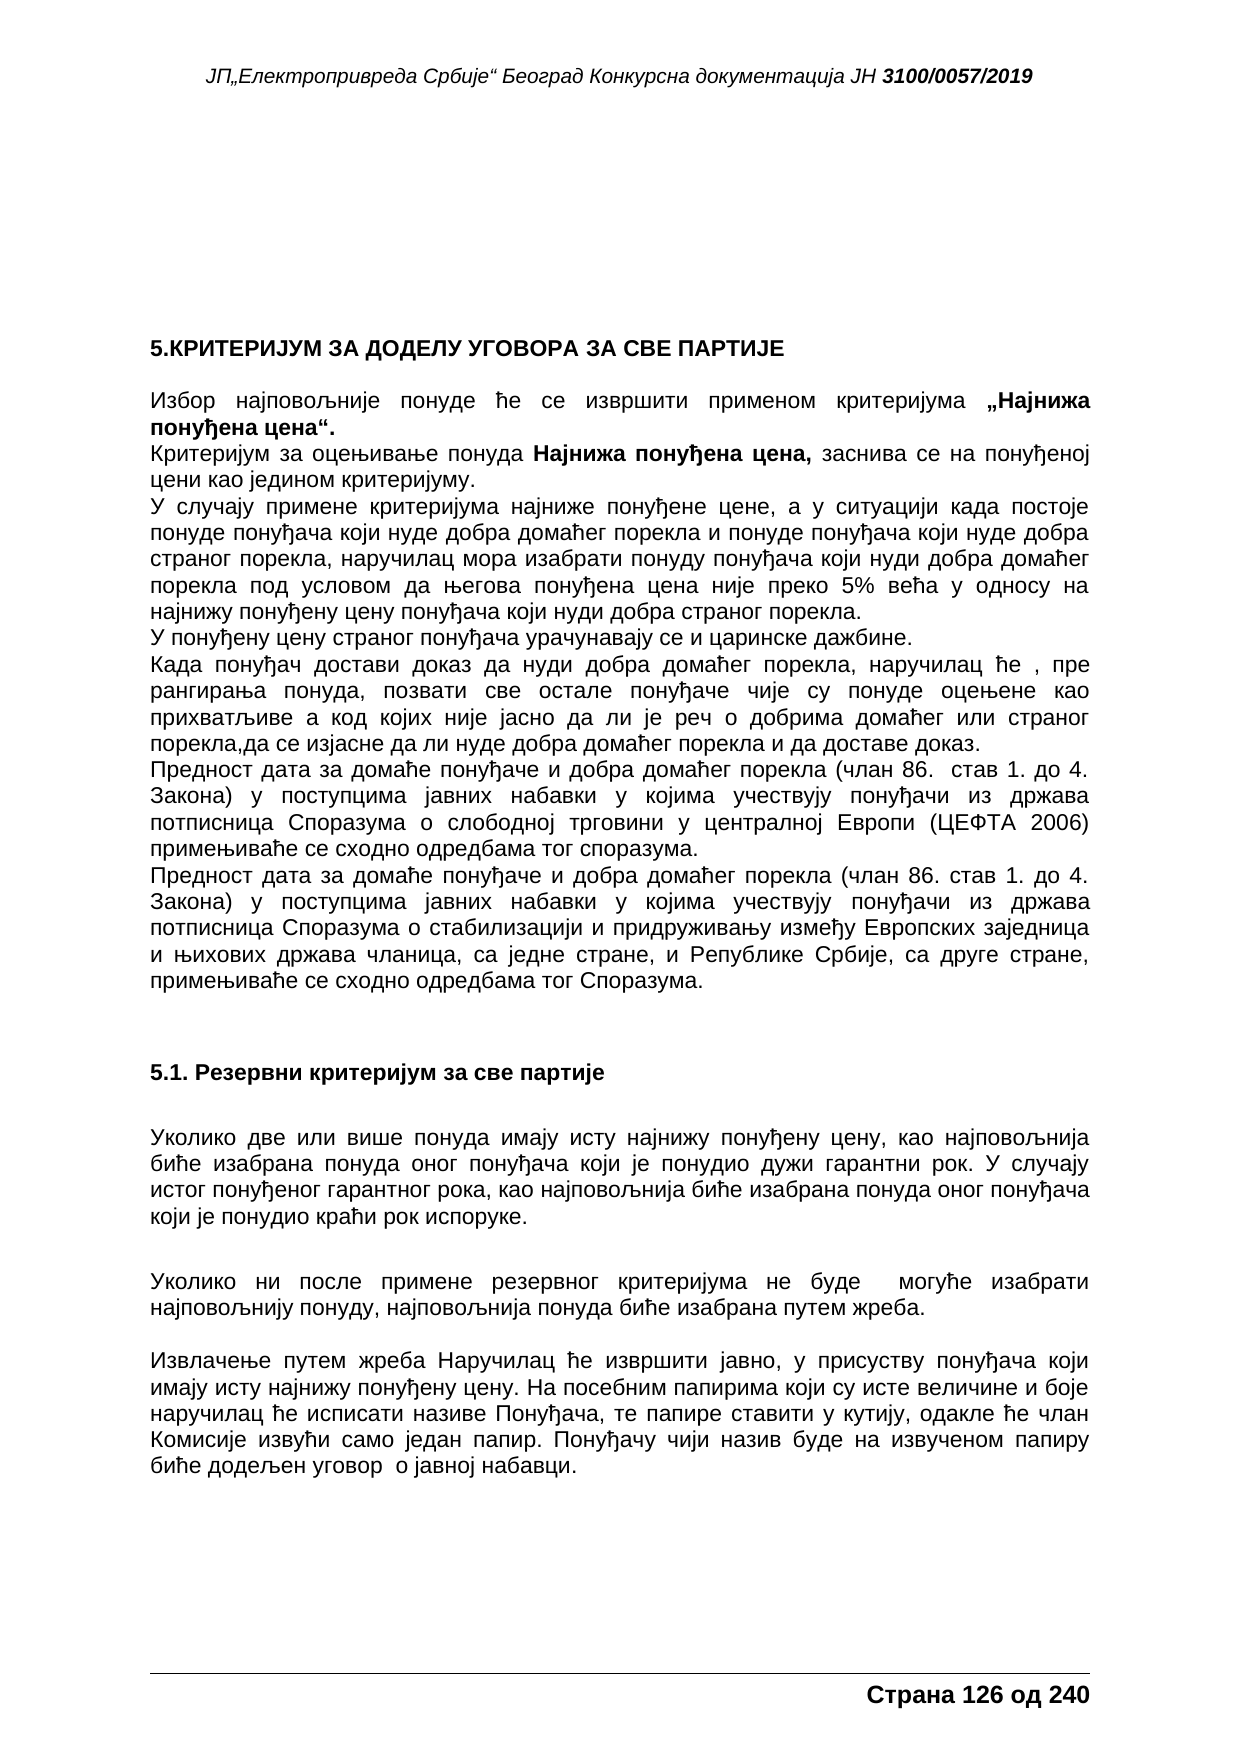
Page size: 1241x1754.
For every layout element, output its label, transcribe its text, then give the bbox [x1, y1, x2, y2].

text Када понуђач достави доказ да нуди добра домаћег порекла, наручилац ће , пре рангирања понуда, позвати све остале понуђаче чије су понуде оцењене као прихватљиве а код којих није јасно да ли је реч о добрима домаћег или страног порекла,да се изјасне да ли нуде добра домаћег порекла и да доставе доказ. [150, 651, 1090, 756]
text Извлачење путем жреба Наручилац ће извршити јавно, у присуству понуђача који имају исту најнижу понуђену цену. На посебним папирима који су исте величине и боје наручилац ће исписати називе Понуђача, те папире ставити у кутију, одакле ће члан Комисије извући само један папир. Понуђачу чији назив буде на извученом папиру биће додељен уговор о јавној набавци. [150, 1347, 1090, 1479]
text Уколико ни после примене резервног критеријума не буде могуће изабрати најповољнију понуду, најповољнија понуда биће изабрана путем жреба. [150, 1268, 1090, 1321]
text Уколико две или више понуда имају исту најнижу понуђену цену, као најповољнија биће изабрана понуда оног понуђача који је понудио дужи гарантни рок. У случају истог понуђеног гарантног рока, као најповољнија биће изабрана понуда оног понуђача који је понудио краћи рок испоруке. [150, 1124, 1090, 1229]
text Предност дата за домаће понуђаче и добра домаћег порекла (члан 86. став 1. до 4. Закона) у поступцима јавних набавки у којима учествују понуђачи из држава потписница Споразума о стабилизацији и придруживању између Европских заједница и њихових држава чланица, са једне стране, и Републике Србије, са друге стране, примењиваће се сходно одредбама тог Споразума. [150, 862, 1090, 993]
text Избор најповољније понуде ће се извршити применом критеријума „Најнижа понуђена цена“. [150, 387, 1090, 440]
text 5.КРИТЕРИЈУМ ЗА ДОДЕЛУ УГОВОРА ЗА СВЕ ПАРТИЈЕ [150, 334, 1090, 361]
text Предност дата за домаће понуђаче и добра домаћег порекла (члан 86. став 1. до 4. Закона) у поступцима јавних набавки у којима учествују понуђачи из држава потписница Споразума о слободној трговини у централној Европи (ЦЕФТА 2006) примењиваће се сходно одредбама тог споразума. [150, 756, 1090, 862]
text Критеријум за оцењивање понуда Најнижа понуђена цена, заснива се на понуђеној цени као једином критеријуму. [150, 440, 1090, 493]
subtitle 5.1. Резервни критеријум за све партије [150, 1058, 1090, 1085]
text У понуђену цену страног понуђача урачунавају се и царинске дажбине. [150, 624, 1090, 651]
text У случају примене критеријума најниже понуђене цене, а у ситуацији када постоје понуде понуђача који нуде добра домаћег порекла и понуде понуђача који нуде добра страног порекла, наручилац мора изабрати понуду понуђача који нуди добра домаћег порекла под условом да његова понуђена цена није преко 5% већа у односу на најнижу понуђену цену понуђача који нуди добра страног порекла. [150, 493, 1090, 624]
